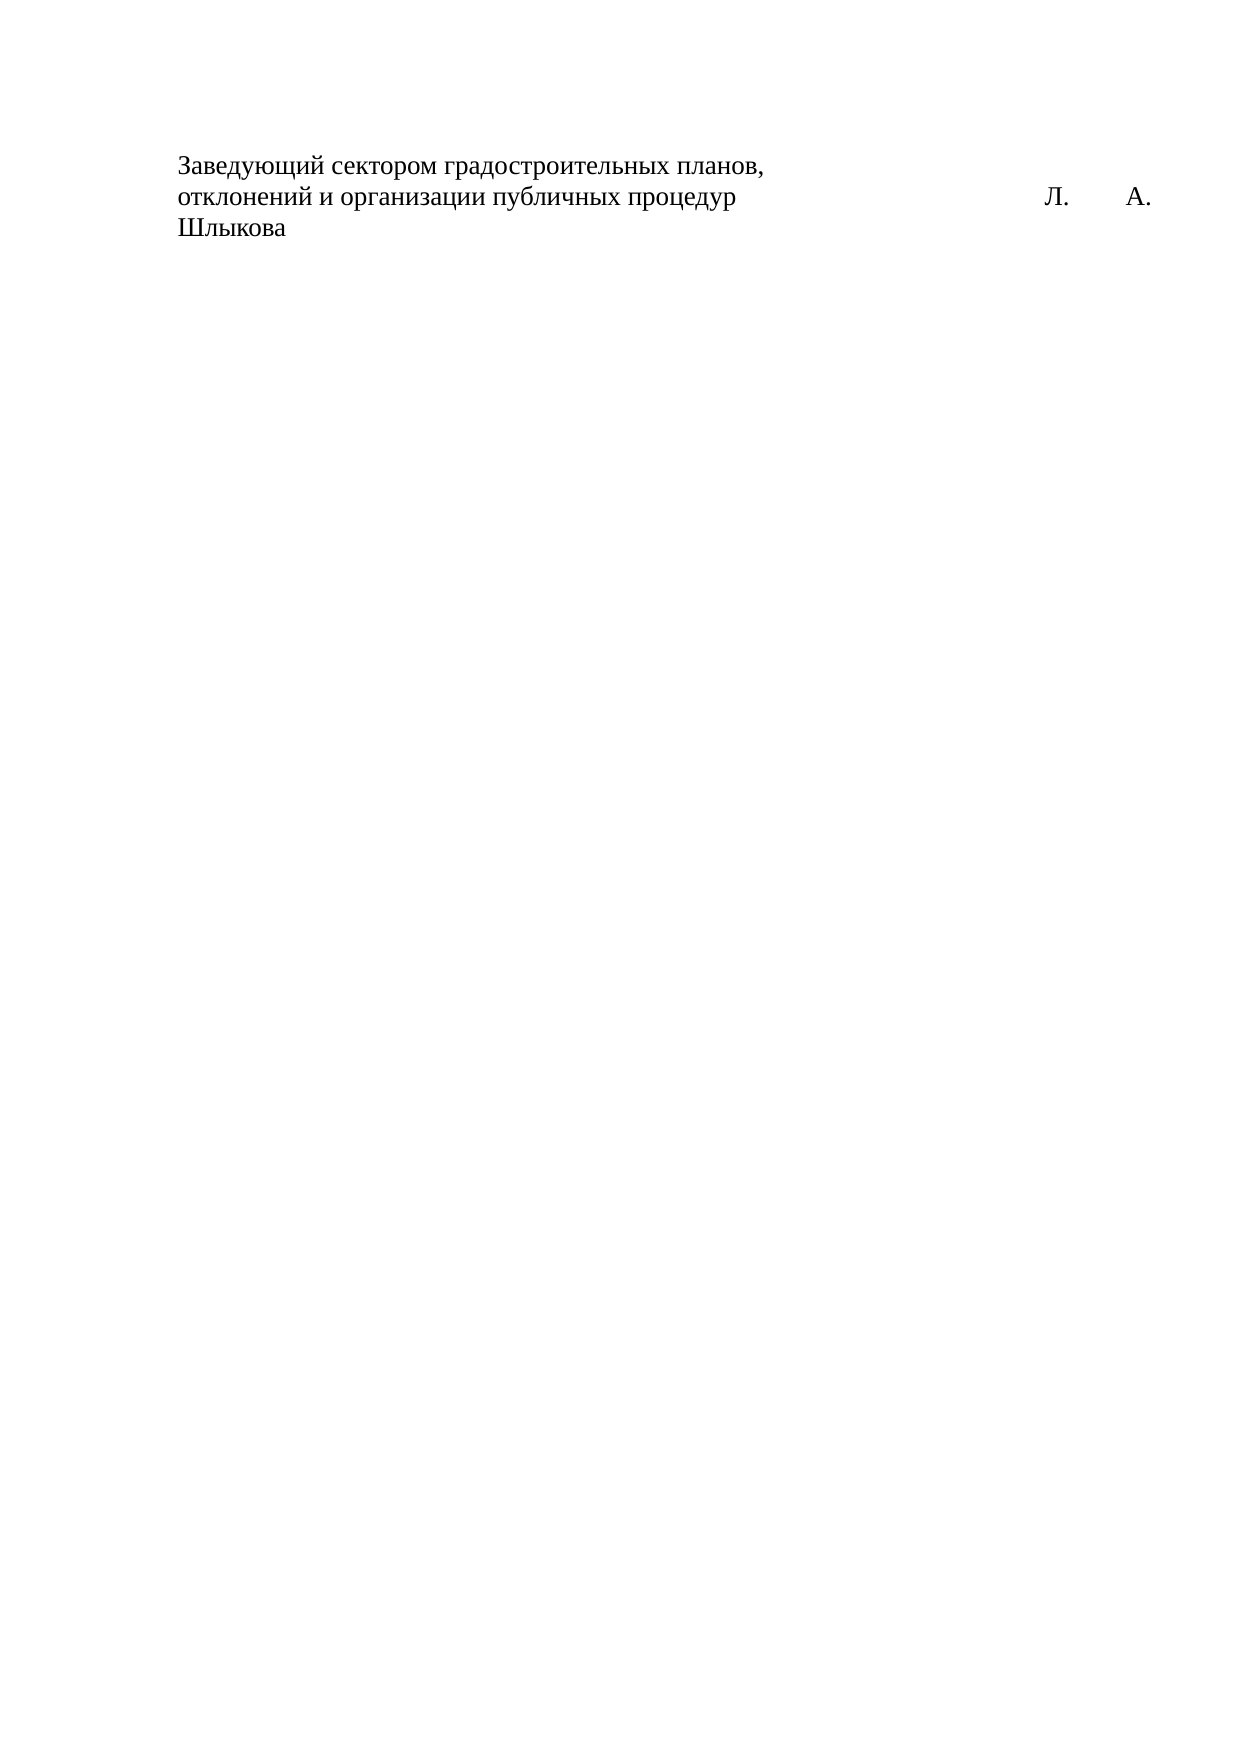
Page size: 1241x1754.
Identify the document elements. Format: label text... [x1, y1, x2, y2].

text Заведующий сектором градостроительных планов, [177, 149, 1152, 180]
text отклонений и организации публичных процедур Л. А. Шлыкова [177, 180, 1152, 243]
